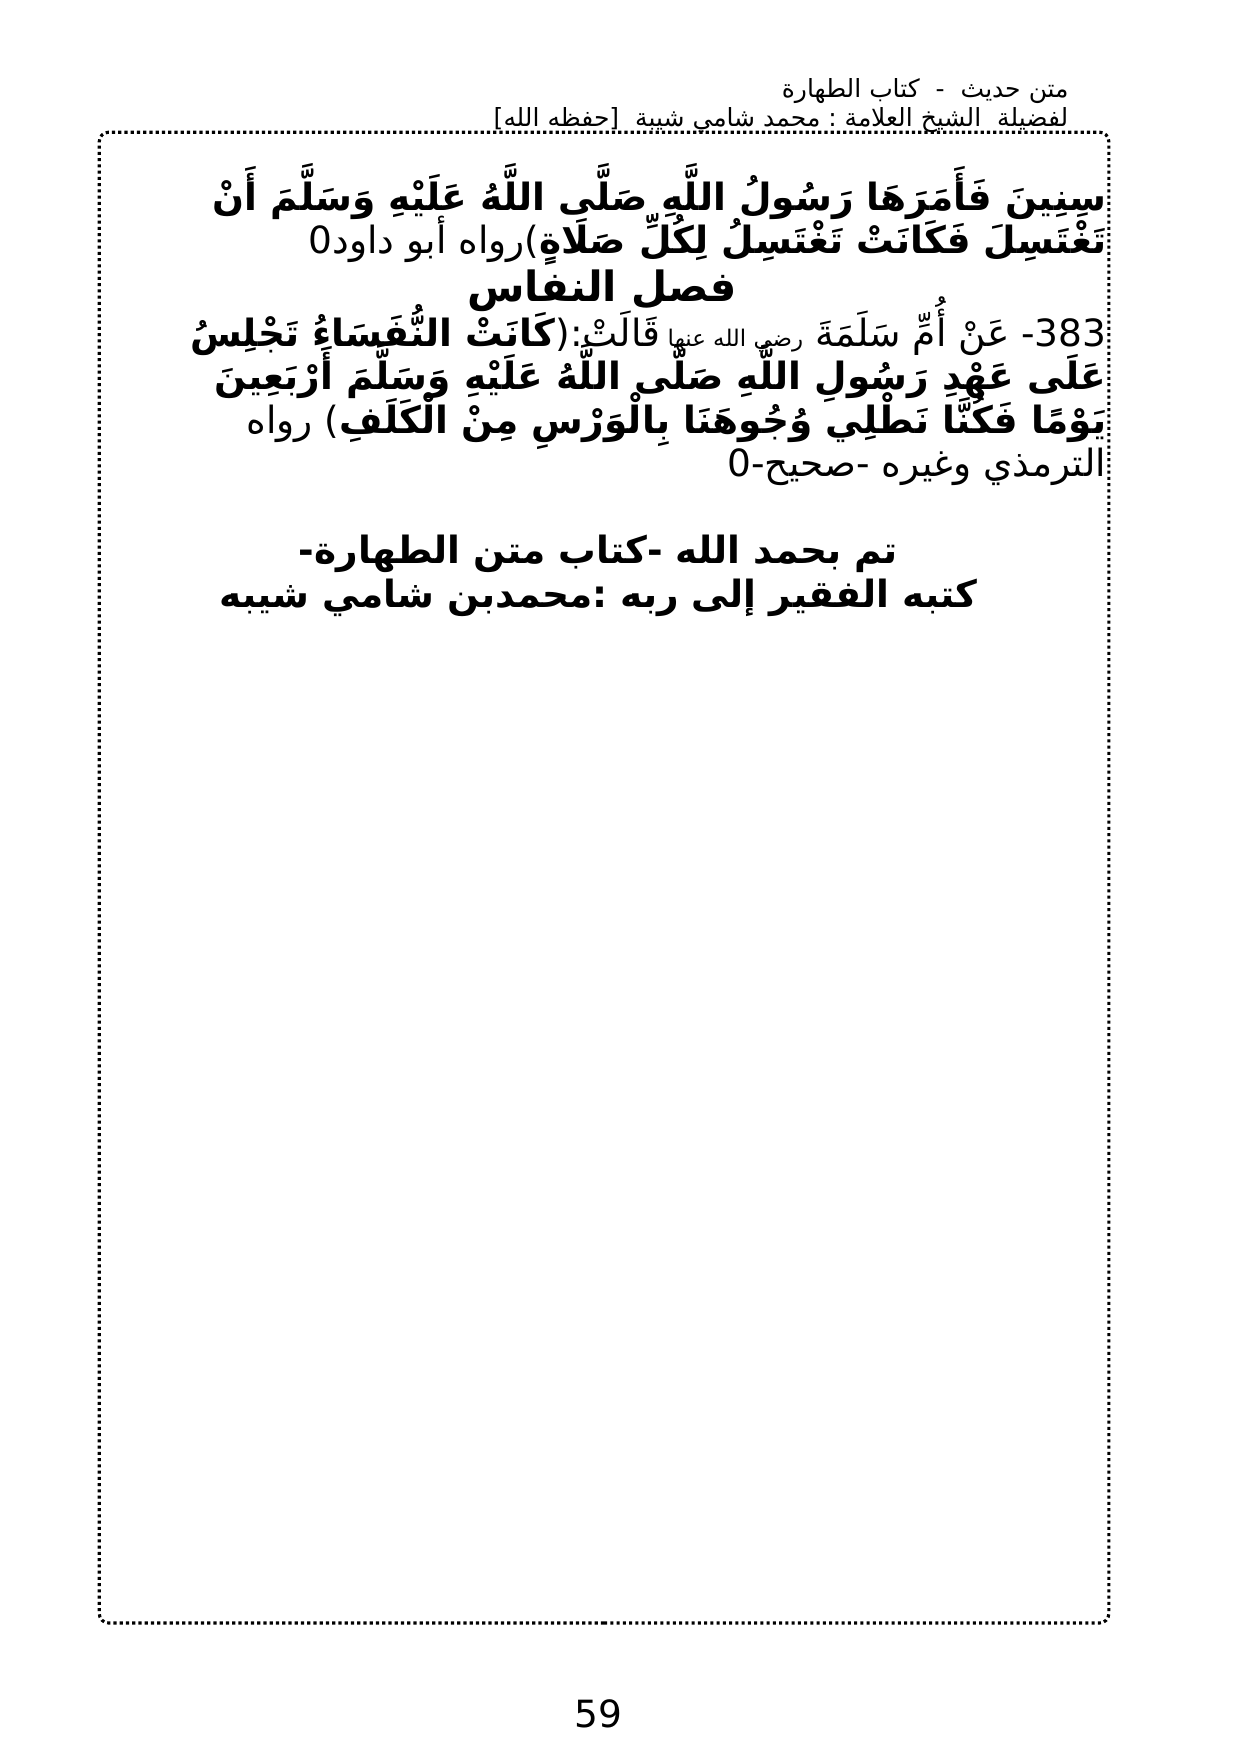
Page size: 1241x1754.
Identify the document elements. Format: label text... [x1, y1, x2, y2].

text تم بحمد الله -كتاب متن الطهارة- [150, 529, 1106, 572]
text فصل النفاس [150, 263, 1069, 311]
text كتبه الفقير إلى ربه :محمدبن شامي شيبه [150, 572, 1106, 616]
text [150, 175, 1106, 263]
text 383- عَنْ أُمِّ سَلَمَةَ رضي الله عنها قَالَتْ:(كَانَتْ النُّفَسَاءُ تَجْلِسُ عَلَى عَهْدِ رَسُولِ اللَّهِ صَلَّى اللَّهُ عَلَيْهِ وَسَلَّمَ أَرْبَعِينَ يَوْمًا فَكُنَّا نَطْلِي وُجُوهَنَا بِالْوَرْسِ مِنْ الْكَلَفِ) رواه الترمذي وغيره -صحيح-0 [150, 311, 1106, 486]
